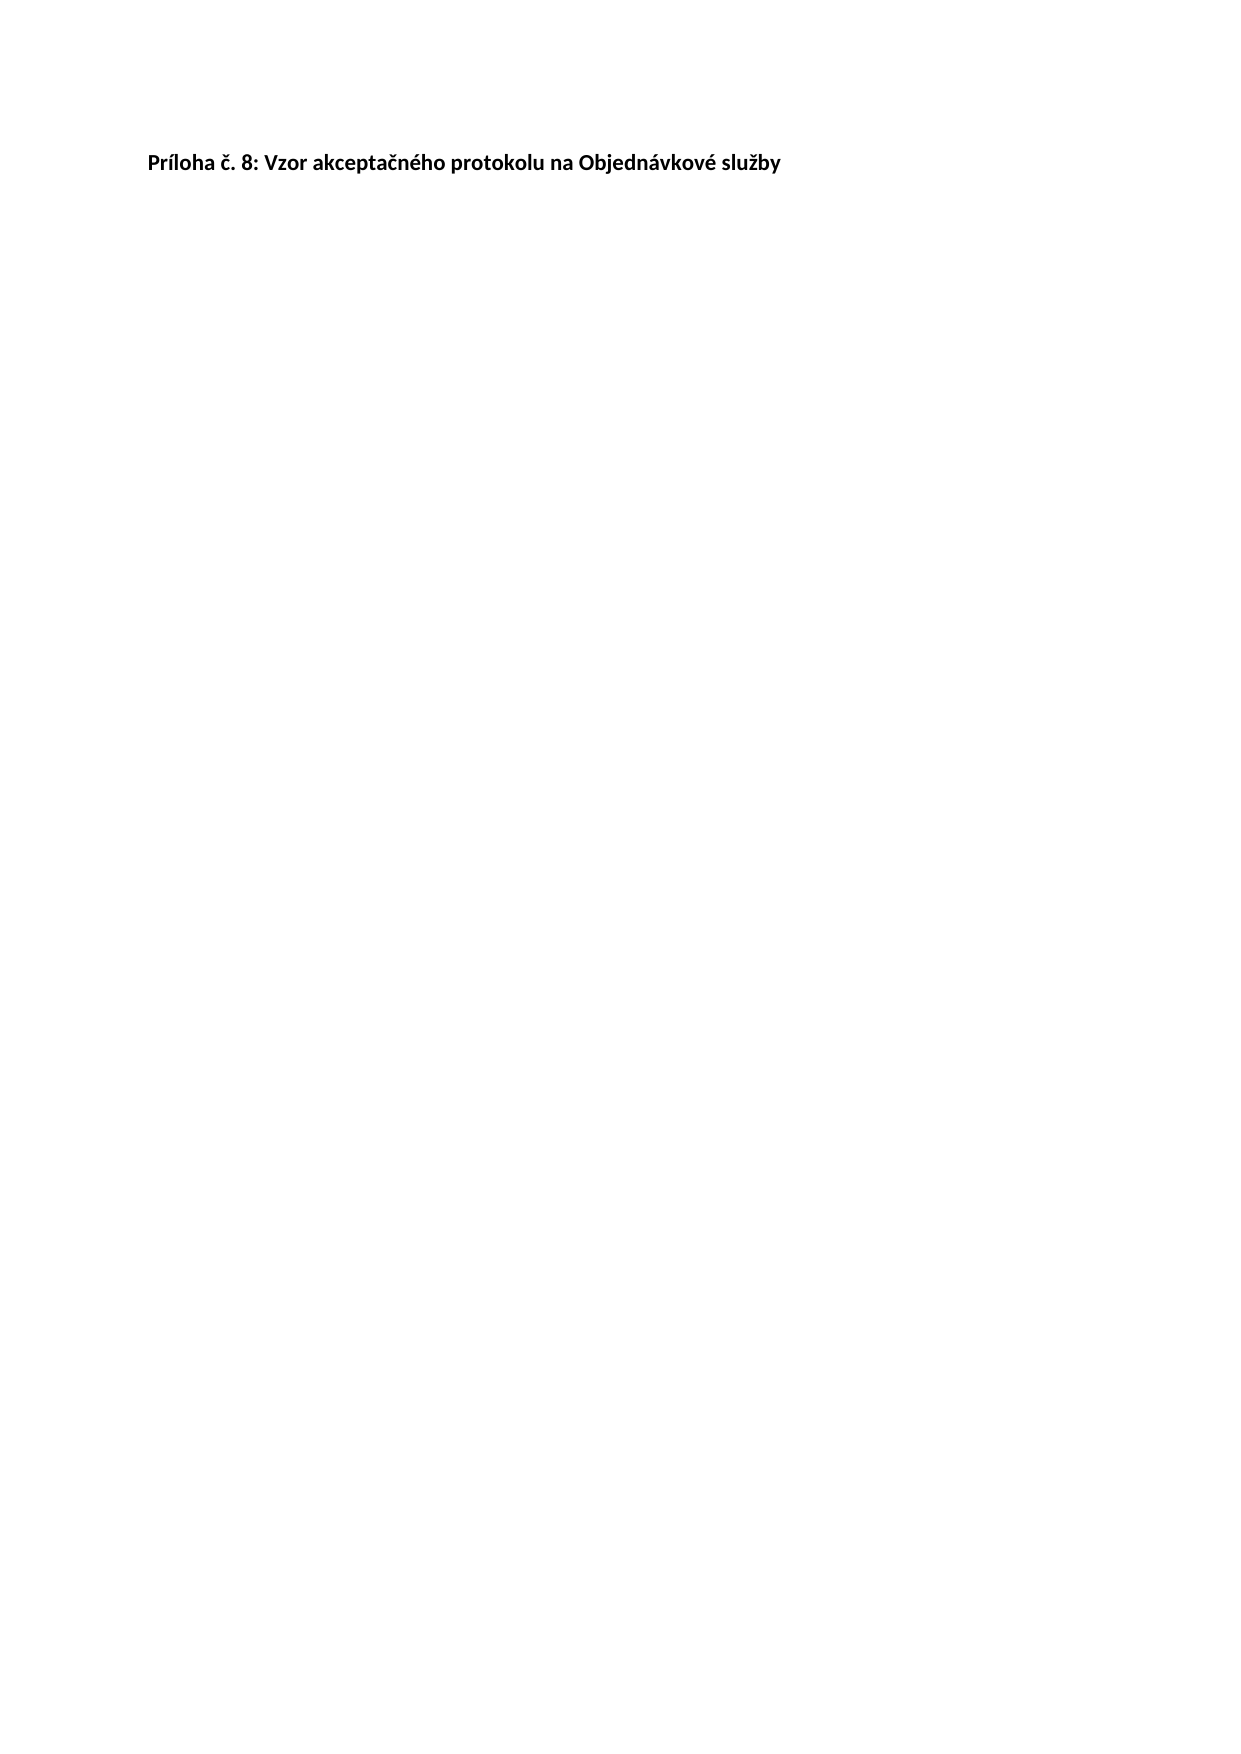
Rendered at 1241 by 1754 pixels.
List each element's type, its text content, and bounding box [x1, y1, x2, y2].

subtitle Príloha č. 8: Vzor akceptačného protokolu na Objednávkové služby [148, 148, 1093, 176]
